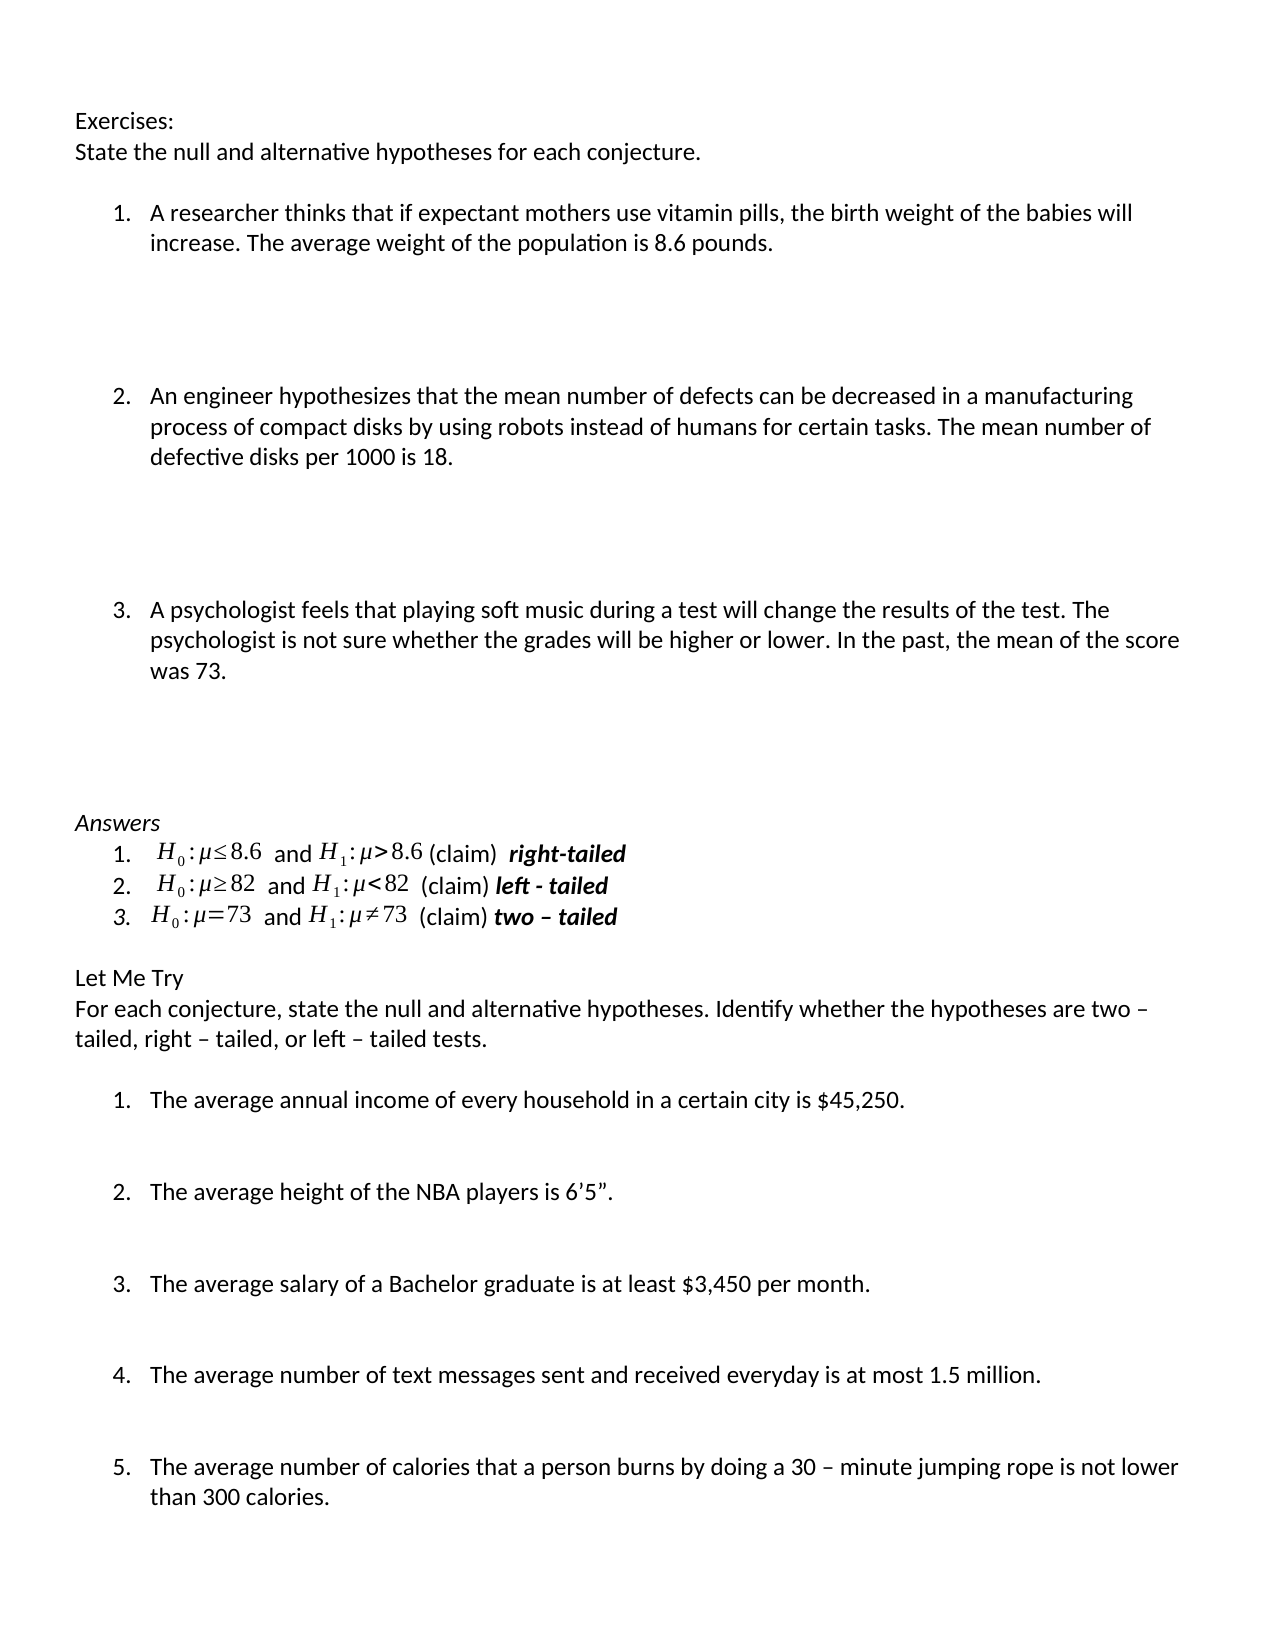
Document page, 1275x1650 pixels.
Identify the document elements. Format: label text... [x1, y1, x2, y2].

text Exercises: [75, 106, 1200, 136]
list and (claim) two – tailed [112, 901, 1200, 932]
list and (claim) left - tailed [112, 869, 1200, 901]
list The average number of text messages sent and received everyday is at most 1.5 million. [112, 1359, 1200, 1390]
list The average number of calories that a person burns by doing a 30 – minute jumping rope is not lower than 300 calories. [112, 1451, 1200, 1512]
list The average annual income of every household in a certain city is $45,250. [112, 1085, 1200, 1115]
list A psychologist feels that playing soft music during a test will change the results of the test. The psychologist is not sure whether the grades will be higher or lower. In the past, the mean of the score was 73. [112, 594, 1200, 685]
list and (claim) right-tailed [112, 838, 1200, 869]
text Let Me Try [75, 963, 1200, 993]
list A researcher thinks that if expectant mothers use vitamin pills, the birth weight of the babies will increase. The average weight of the population is 8.6 pounds. [112, 197, 1200, 258]
text State the null and alternative hypotheses for each conjecture. [75, 136, 1200, 167]
list An engineer hypothesizes that the mean number of defects can be decreased in a manufacturing process of compact disks by using robots instead of humans for certain tasks. The mean number of defective disks per 1000 is 18. [112, 380, 1200, 472]
list The average height of the NBA players is 6’5”. [112, 1176, 1200, 1207]
list The average salary of a Bachelor graduate is at least $3,450 per month. [112, 1268, 1200, 1298]
text For each conjecture, state the null and alternative hypotheses. Identify whether the hypotheses are two – tailed, right – tailed, or left – tailed tests. [75, 993, 1200, 1054]
text Answers [75, 807, 1200, 838]
